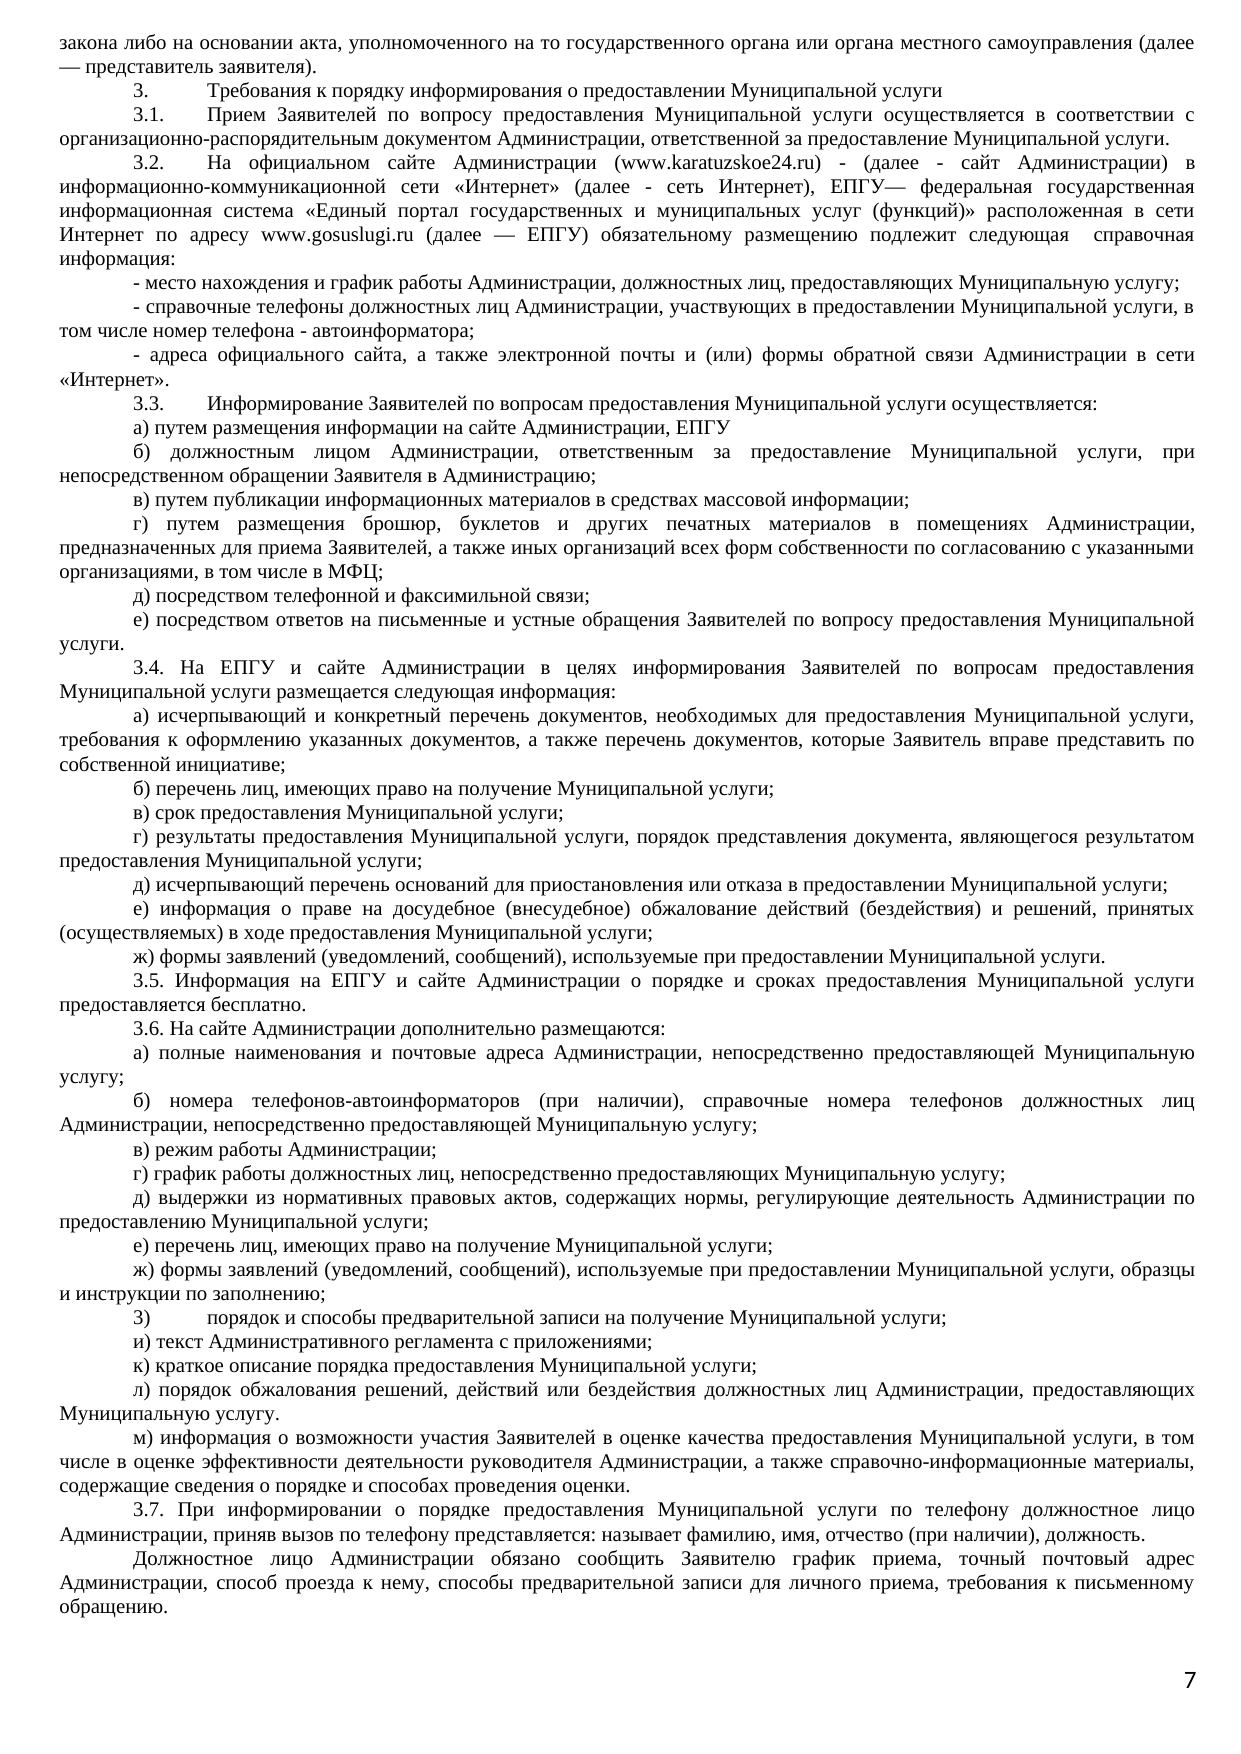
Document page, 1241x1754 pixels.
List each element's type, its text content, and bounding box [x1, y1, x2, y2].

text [59, 29, 1196, 78]
text а) путем размещения информации на сайте Администрации, ЕПГУ [59, 414, 1196, 439]
text 3.6. На сайте Администрации дополнительно размещаются: [59, 1016, 1196, 1040]
text в) режим работы Администрации; [59, 1136, 1196, 1161]
text ж) формы заявлений (уведомлений, сообщений), используемые при предоставлении Муниципальной услуги. [59, 944, 1196, 968]
text - адреса официального сайта, а также электронной почты и (или) формы обратной связи Администрации в сети «Интернет». [59, 342, 1196, 391]
text 3) порядок и способы предварительной записи на получение Муниципальной услуги; [59, 1305, 1196, 1329]
text г) путем размещения брошюр, буклетов и других печатных материалов в помещениях Администрации, предназначенных для приема Заявителей, а также иных организаций всех форм собственности по согласованию с указанными организациями, в том числе в МФЦ; [59, 511, 1196, 583]
text к) краткое описание порядка предоставления Муниципальной услуги; [59, 1353, 1196, 1377]
text б) номера телефонов-автоинформаторов (при наличии), справочные номера телефонов должностных лиц Администрации, непосредственно предоставляющей Муниципальную услугу; [59, 1088, 1196, 1136]
text 3.5. Информация на ЕПГУ и сайте Администрации о порядке и сроках предоставления Муниципальной услуги предоставляется бесплатно. [59, 968, 1196, 1016]
text 3.4. На ЕПГУ и сайте Администрации в целях информирования Заявителей по вопросам предоставления Муниципальной услуги размещается следующая информация: [59, 655, 1196, 703]
text 3.2. На официальном сайте Администрации (www.karatuzskoe24.ru) - (далее - сайт Администрации) в информационно-коммуникационной сети «Интернет» (далее - сеть Интернет), ЕПГУ— федеральная государственная информационная система «Единый портал государственных и муниципальных услуг (функций)» расположенная в сети Интернет по адресу www.gosuslugi.ru (далее — ЕПГУ) обязательному размещению подлежит следующая справочная информация: [59, 150, 1196, 270]
text 3. Требования к порядку информирования о предоставлении Муниципальной услуги [59, 78, 1196, 102]
text е) перечень лиц, имеющих право на получение Муниципальной услуги; [59, 1233, 1196, 1257]
text Должностное лицо Администрации обязано сообщить Заявителю график приема, точный почтовый адрес Администрации, способ проезда к нему, способы предварительной записи для личного приема, требования к письменному обращению. [59, 1546, 1196, 1618]
text 3.1. Прием Заявителей по вопросу предоставления Муниципальной услуги осуществляется в соответствии с организационно-распорядительным документом Администрации, ответственной за предоставление Муниципальной услуги. [59, 102, 1196, 150]
text г) результаты предоставления Муниципальной услуги, порядок представления документа, являющегося результатом предоставления Муниципальной услуги; [59, 824, 1196, 872]
text а) исчерпывающий и конкретный перечень документов, необходимых для предоставления Муниципальной услуги, требования к оформлению указанных документов, а также перечень документов, которые Заявитель вправе представить по собственной инициативе; [59, 703, 1196, 776]
text е) посредством ответов на письменные и устные обращения Заявителей по вопросу предоставления Муниципальной услуги. [59, 607, 1196, 655]
text д) исчерпывающий перечень оснований для приостановления или отказа в предоставлении Муниципальной услуги; [59, 872, 1196, 896]
text г) график работы должностных лиц, непосредственно предоставляющих Муниципальную услугу; [59, 1161, 1196, 1184]
text д) посредством телефонной и факсимильной связи; [59, 583, 1196, 607]
text а) полные наименования и почтовые адреса Администрации, непосредственно предоставляющей Муниципальную услугу; [59, 1040, 1196, 1088]
text в) путем публикации информационных материалов в средствах массовой информации; [59, 487, 1196, 511]
text е) информация о праве на досудебное (внесудебное) обжалование действий (бездействия) и решений, принятых (осуществляемых) в ходе предоставления Муниципальной услуги; [59, 896, 1196, 944]
text ж) формы заявлений (уведомлений, сообщений), используемые при предоставлении Муниципальной услуги, образцы и инструкции по заполнению; [59, 1257, 1196, 1305]
text б) перечень лиц, имеющих право на получение Муниципальной услуги; [59, 776, 1196, 799]
text - справочные телефоны должностных лиц Администрации, участвующих в предоставлении Муниципальной услуги, в том числе номер телефона - автоинформатора; [59, 294, 1196, 342]
text м) информация о возможности участия Заявителей в оценке качества предоставления Муниципальной услуги, в том числе в оценке эффективности деятельности руководителя Администрации, а также справочно-информационные материалы, содержащие сведения о порядке и способах проведения оценки. [59, 1425, 1196, 1497]
text и) текст Административного регламента с приложениями; [59, 1329, 1196, 1353]
text д) выдержки из нормативных правовых актов, содержащих нормы, регулирующие деятельность Администрации по предоставлению Муниципальной услуги; [59, 1184, 1196, 1233]
text 3.7. При информировании о порядке предоставления Муниципальной услуги по телефону должностное лицо Администрации, приняв вызов по телефону представляется: называет фамилию, имя, отчество (при наличии), должность. [59, 1497, 1196, 1546]
text л) порядок обжалования решений, действий или бездействия должностных лиц Администрации, предоставляющих Муниципальную услугу. [59, 1377, 1196, 1425]
text б) должностным лицом Администрации, ответственным за предоставление Муниципальной услуги, при непосредственном обращении Заявителя в Администрацию; [59, 439, 1196, 487]
text 3.3. Информирование Заявителей по вопросам предоставления Муниципальной услуги осуществляется: [59, 391, 1196, 414]
text - место нахождения и график работы Администрации, должностных лиц, предоставляющих Муниципальную услугу; [59, 270, 1196, 294]
text в) срок предоставления Муниципальной услуги; [59, 799, 1196, 824]
